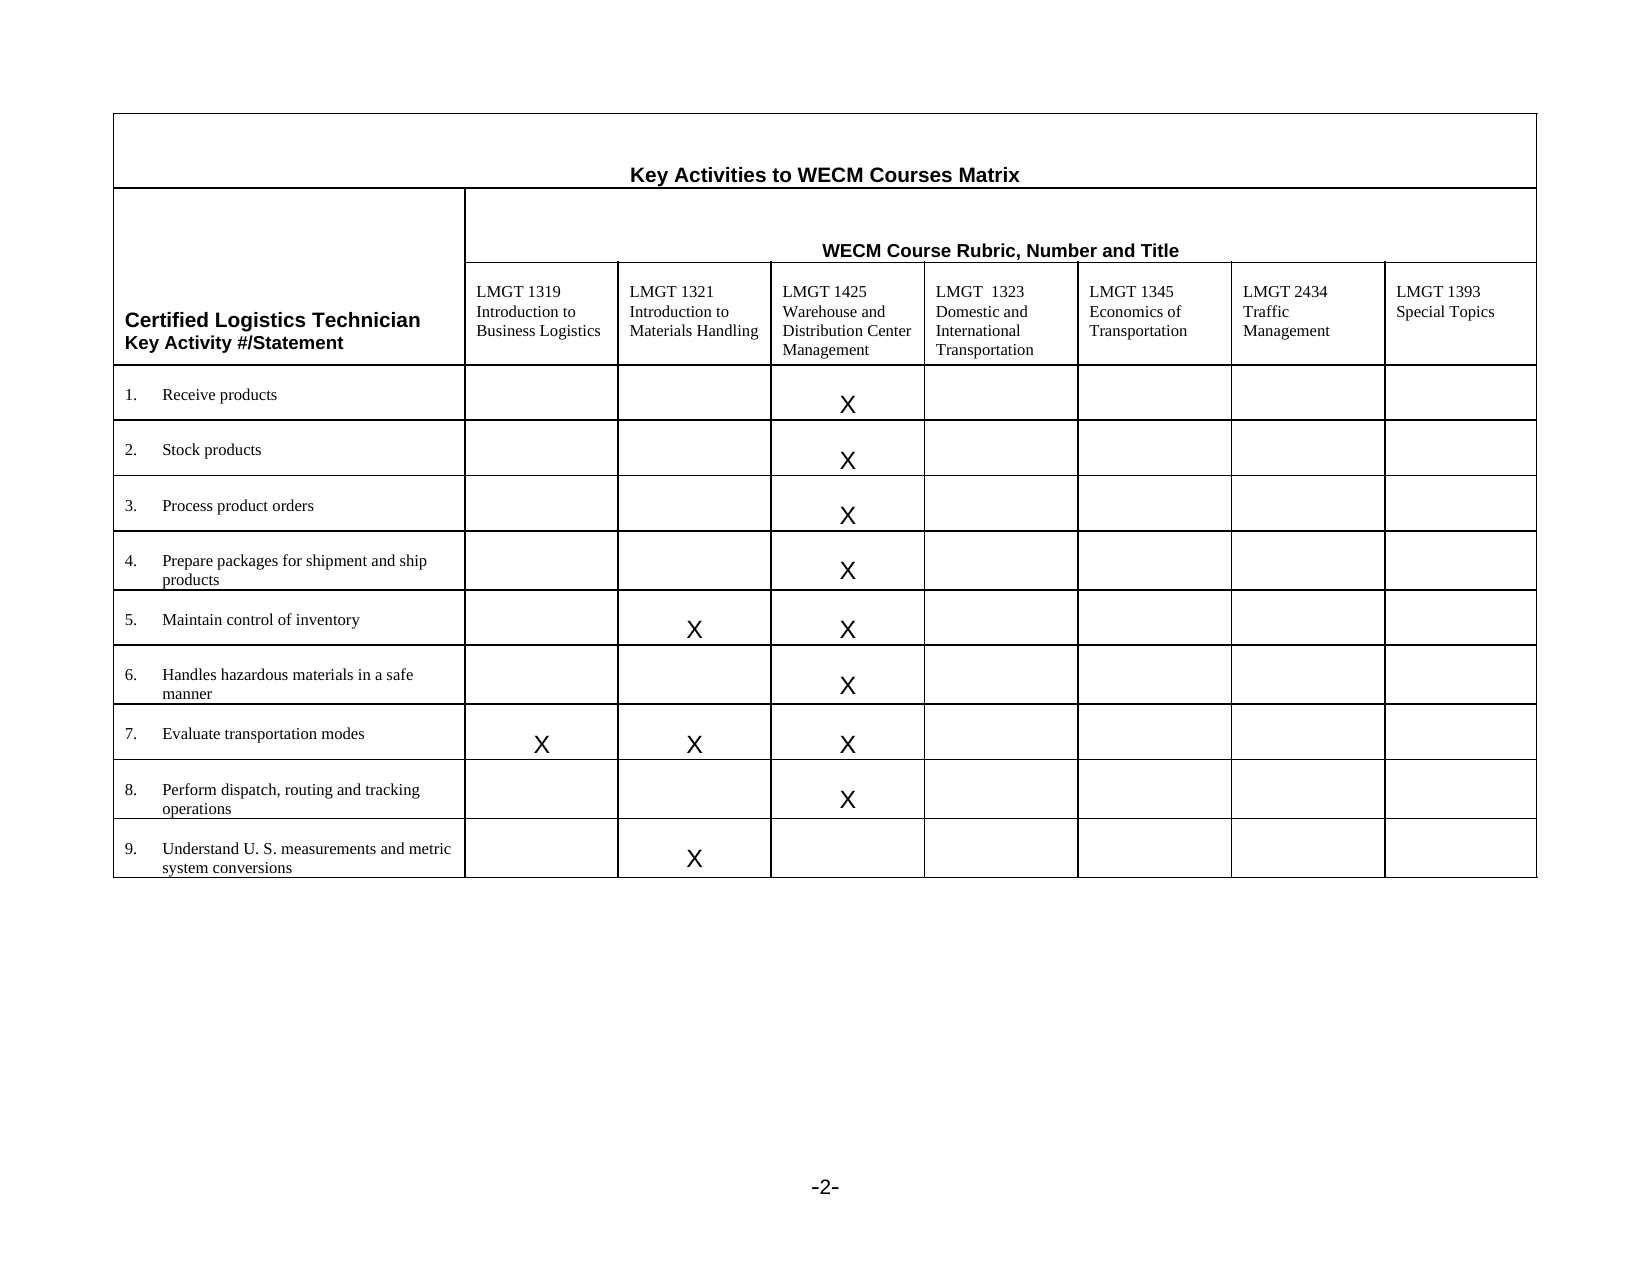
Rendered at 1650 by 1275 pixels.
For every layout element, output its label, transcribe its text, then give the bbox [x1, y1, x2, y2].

table_cell Process product orders [114, 476, 464, 530]
table_cell [466, 591, 617, 644]
table_cell LMGT 1425 Warehouse and Distribution Center Management [772, 263, 924, 364]
table_cell Perform dispatch, routing and tracking operations [114, 760, 464, 818]
table_cell [1232, 760, 1384, 818]
table_cell x [772, 705, 924, 759]
table_cell [1386, 476, 1536, 530]
table_cell [466, 646, 617, 703]
table_cell [619, 476, 770, 530]
table_cell [466, 532, 617, 589]
table_cell [925, 532, 1077, 589]
table_cell Evaluate transportation modes [114, 705, 464, 759]
table_cell x [772, 476, 924, 530]
table_cell [1232, 532, 1384, 589]
table_cell Stock products [114, 421, 464, 474]
table_cell LMGT 1323 Domestic and International Transportation [925, 263, 1077, 364]
table_cell LMGT 2434 Traffic Management [1232, 263, 1384, 364]
table_cell [619, 532, 770, 589]
table_cell [925, 591, 1077, 644]
table_cell [1079, 705, 1231, 759]
table_cell [1386, 421, 1536, 474]
table_cell X [619, 591, 770, 644]
table_cell Certified Logistics Technician Key Activity #/Statement [114, 189, 464, 364]
table_cell [1386, 705, 1536, 759]
table_cell Understand U. S. measurements and metric system conversions [114, 819, 464, 877]
table_cell [925, 760, 1077, 818]
table_cell x [772, 421, 924, 474]
table_cell X [619, 819, 770, 877]
table_cell [619, 421, 770, 474]
table_cell [1232, 819, 1384, 877]
table_cell [466, 760, 617, 818]
table_cell Receive products [114, 366, 464, 419]
table_cell [1079, 760, 1231, 818]
table_cell x [619, 705, 770, 759]
table_cell [466, 476, 617, 530]
table_cell [619, 366, 770, 419]
table_cell [1232, 646, 1384, 703]
table_cell [1386, 646, 1536, 703]
table_cell [1079, 366, 1231, 419]
table_cell [1232, 705, 1384, 759]
table_cell [1079, 421, 1231, 474]
table_cell [925, 421, 1077, 474]
table_cell [619, 646, 770, 703]
table_cell WECM Course Rubric, Number and Title [466, 189, 1536, 261]
table_cell [1386, 760, 1536, 818]
table_cell [1232, 591, 1384, 644]
table_cell x [772, 646, 924, 703]
table_cell [1232, 476, 1384, 530]
table_cell LMGT 1393 Special Topics [1386, 263, 1536, 364]
table_cell Maintain control of inventory [114, 591, 464, 644]
table_cell x [772, 366, 924, 419]
table_cell [1232, 421, 1384, 474]
table_cell [619, 760, 770, 818]
table_cell [772, 819, 924, 877]
table_cell [925, 476, 1077, 530]
table_cell [925, 819, 1077, 877]
table_cell [1079, 591, 1231, 644]
table_cell [925, 705, 1077, 759]
table_cell [1386, 532, 1536, 589]
table_cell [1232, 366, 1384, 419]
table_cell [466, 819, 617, 877]
table_cell [1386, 819, 1536, 877]
table_cell x [772, 532, 924, 589]
table_cell X [466, 705, 617, 759]
table_cell Handles hazardous materials in a safe manner [114, 646, 464, 703]
table_cell [466, 421, 617, 474]
table_cell LMGT 1319 Introduction to Business Logistics [466, 263, 617, 364]
table_cell X [772, 760, 924, 818]
table_header Key Activities to WECM Courses Matrix [114, 114, 1536, 187]
table_cell x [772, 591, 924, 644]
table_cell [1079, 819, 1231, 877]
table_cell [925, 366, 1077, 419]
table_cell Prepare packages for shipment and ship products [114, 532, 464, 589]
table_cell LMGT 1345 Economics of Transportation [1079, 263, 1231, 364]
table_cell [925, 646, 1077, 703]
table_cell [1386, 591, 1536, 644]
table_cell [1386, 366, 1536, 419]
table_cell LMGT 1321 Introduction to Materials Handling [619, 263, 770, 364]
table_cell [1079, 646, 1231, 703]
table_cell [1079, 476, 1231, 530]
table_cell [466, 366, 617, 419]
table_cell [1079, 532, 1231, 589]
